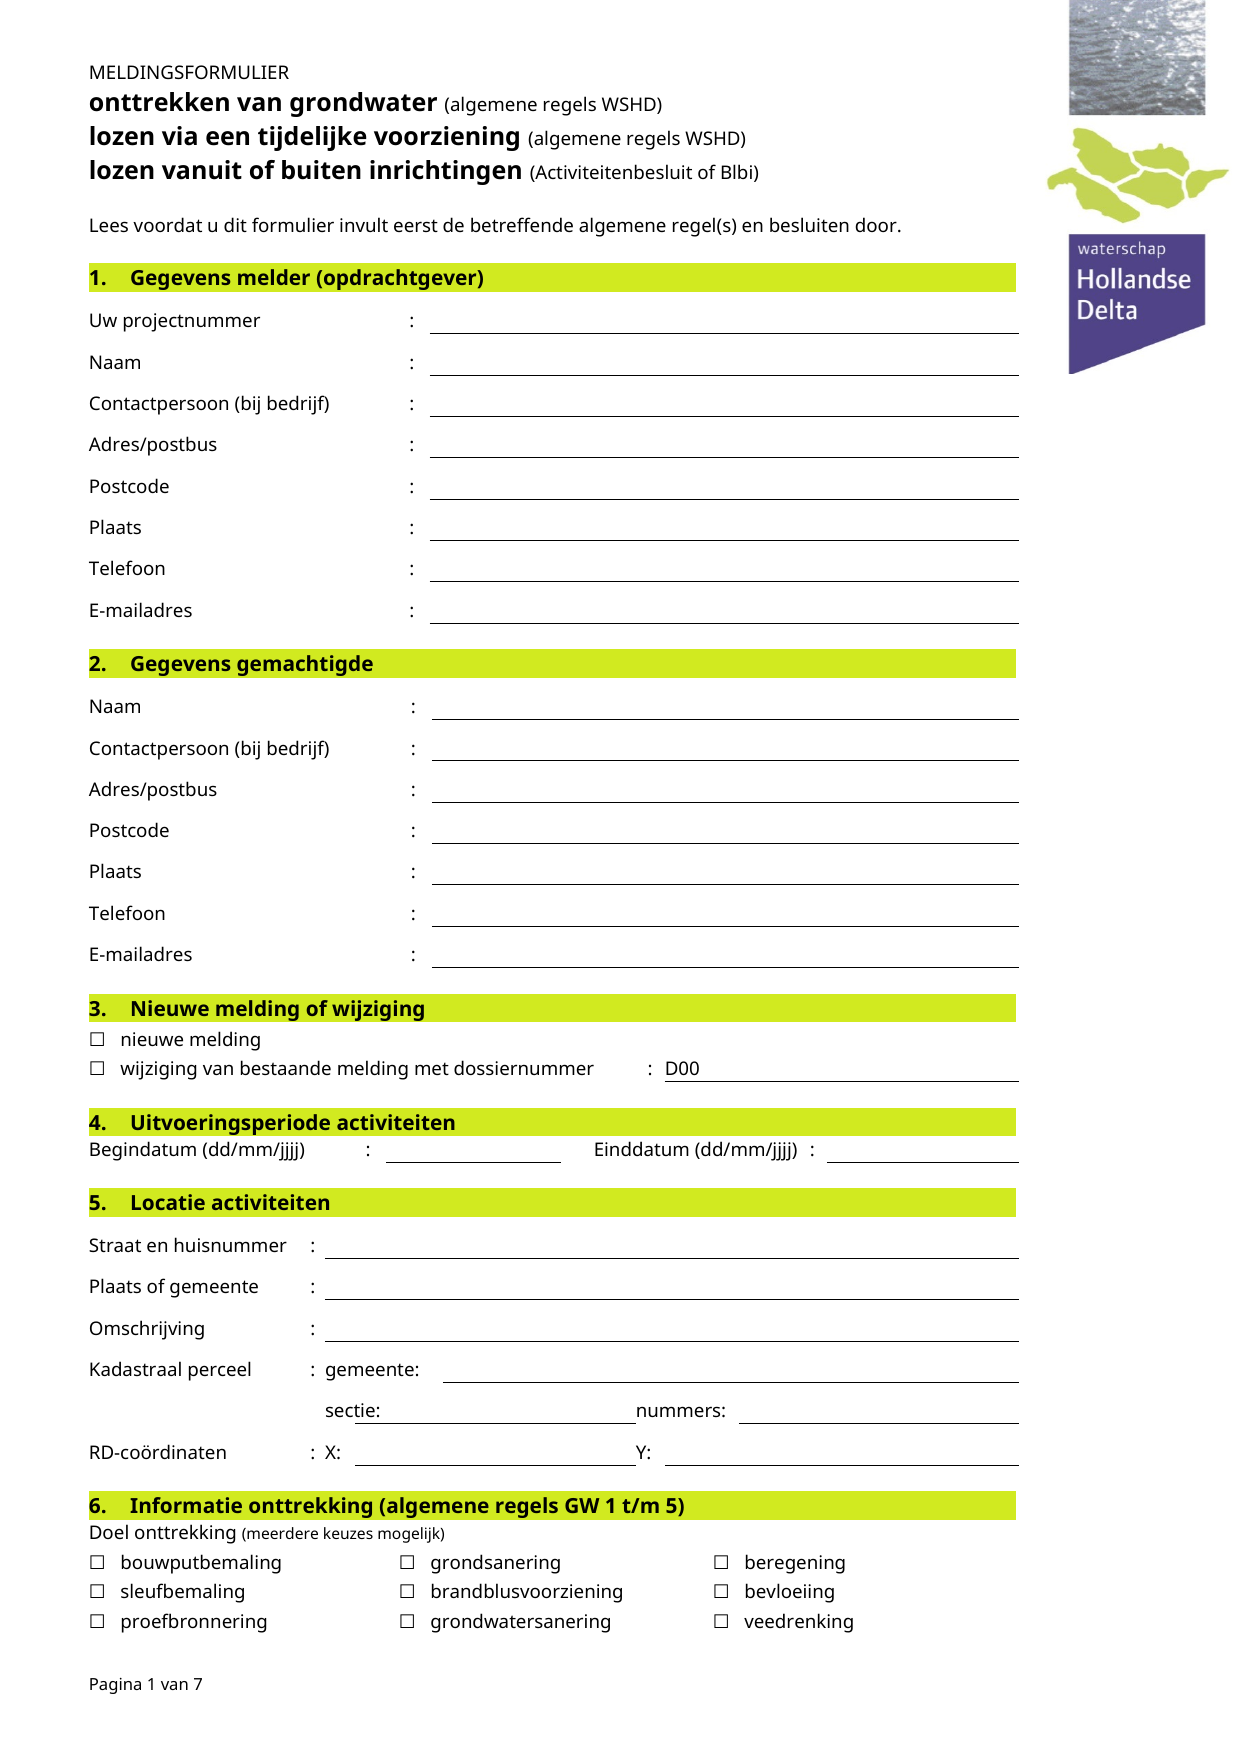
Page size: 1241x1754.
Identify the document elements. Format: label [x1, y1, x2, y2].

picture [1036, 0, 1240, 372]
